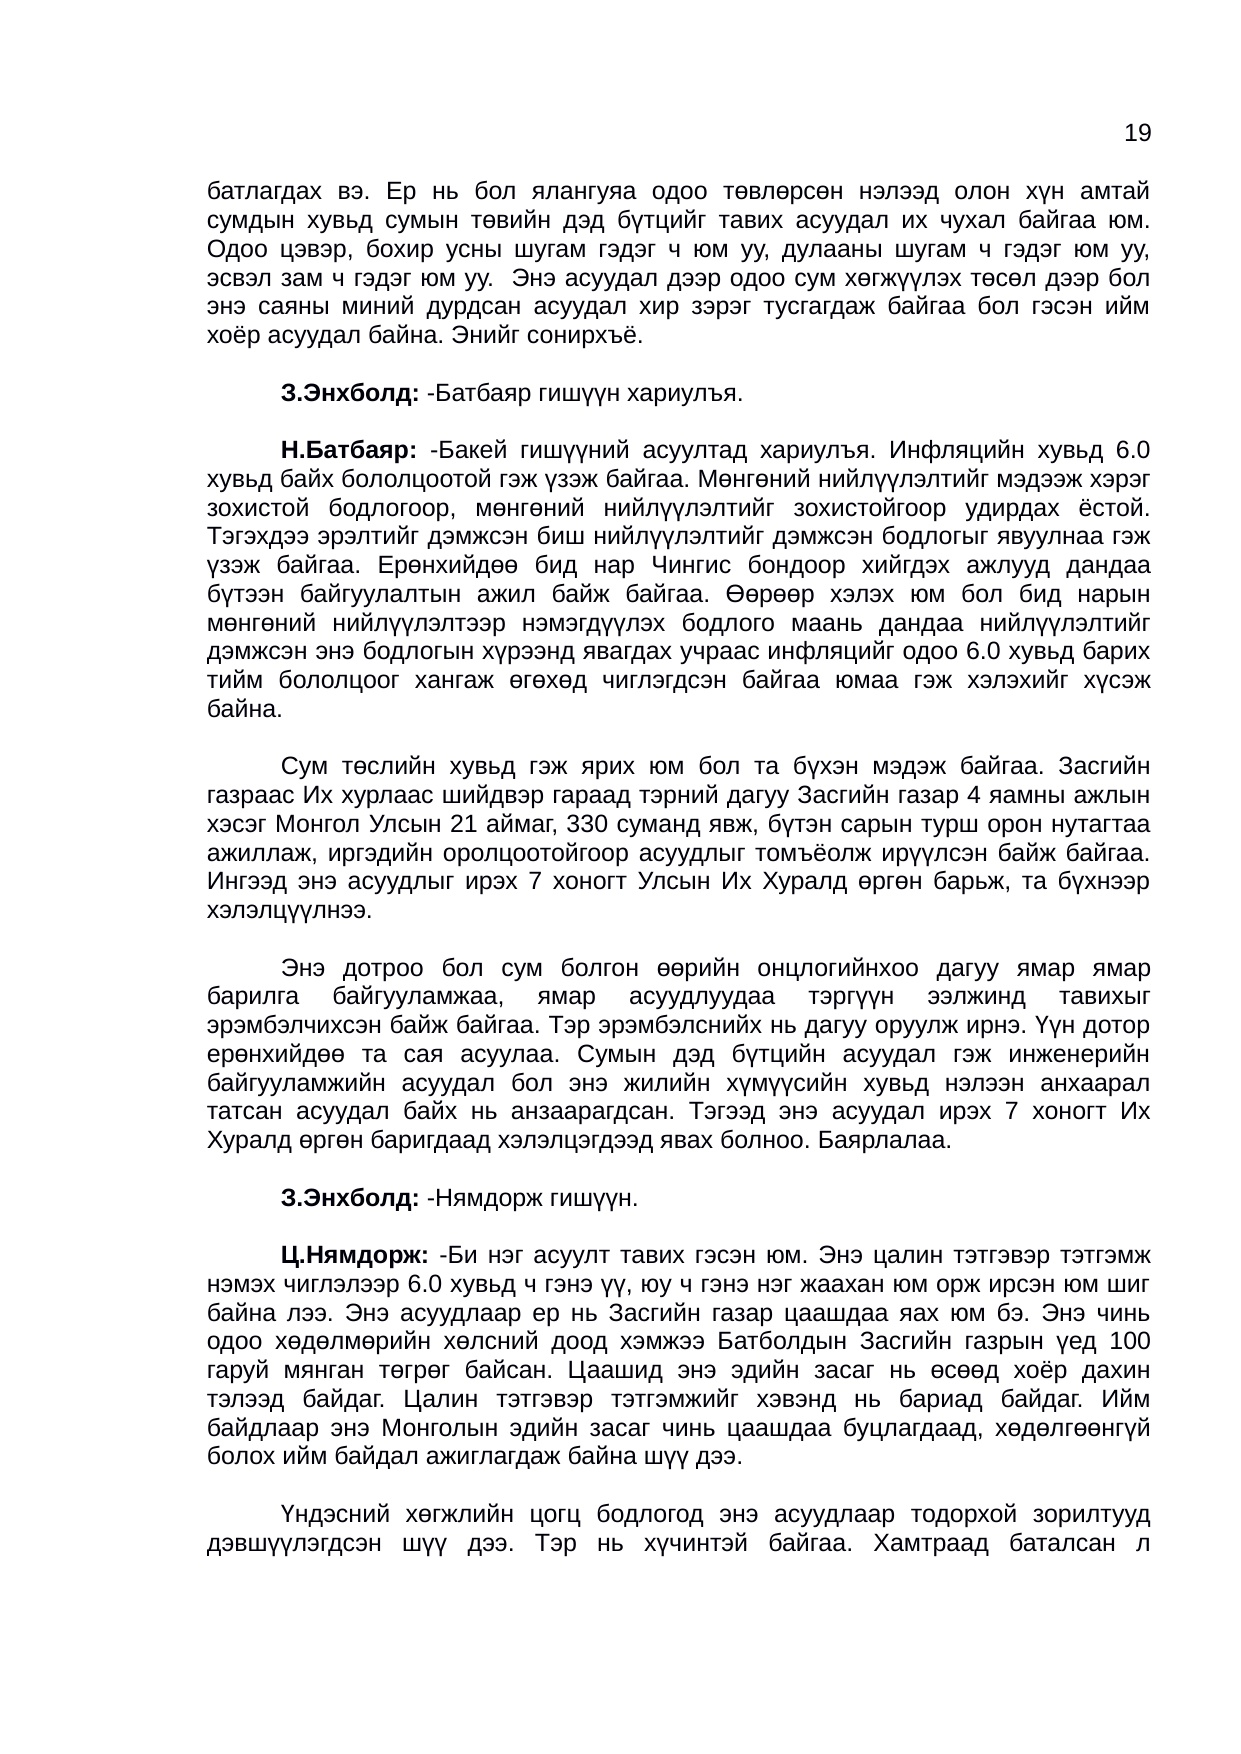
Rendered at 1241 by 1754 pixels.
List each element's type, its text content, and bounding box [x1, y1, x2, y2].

text Сум төслийн хувьд гэж ярих юм бол та бүхэн мэдэж байгаа. Засгийн газраас Их хурлаас шийдвэр гараад тэрний дагуу Засгийн газар 4 яамны ажлын хэсэг Монгол Улсын 21 аймаг, 330 суманд явж, бүтэн сарын турш орон нутагтаа ажиллаж, иргэдийн оролцоотойгоор асуудлыг томъёолж ирүүлсэн байж байгаа. Ингээд энэ асуудлыг ирэх 7 хоногт Улсын Их Хуралд өргөн барьж, та бүхнээр хэлэлцүүлнээ. [207, 751, 1152, 924]
text Ц.Нямдорж: -Би нэг асуулт тавих гэсэн юм. Энэ цалин тэтгэвэр тэтгэмж нэмэх чиглэлээр 6.0 хувьд ч гэнэ үү, юу ч гэнэ нэг жаахан юм орж ирсэн юм шиг байна лээ. Энэ асуудлаар ер нь Засгийн газар цаашдаа яах юм бэ. Энэ чинь одоо хөдөлмөрийн хөлсний доод хэмжээ Батболдын Засгийн газрын үед 100 гаруй мянган төгрөг байсан. Цаашид энэ эдийн засаг нь өсөөд хоёр дахин тэлээд байдаг. Цалин тэтгэвэр тэтгэмжийг хэвэнд нь бариад байдаг. Ийм байдлаар энэ Монголын эдийн засаг чинь цаашдаа буцлагдаад, хөдөлгөөнгүй болох ийм байдал ажиглагдаж байна шүү дээ. [207, 1240, 1152, 1470]
text З.Энхболд: -Нямдорж гишүүн. [207, 1183, 1152, 1211]
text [207, 176, 1152, 349]
text Н.Батбаяр: -Бакей гишүүний асуултад хариулъя. Инфляцийн хувьд 6.0 хувьд байх бололцоотой гэж үзэж байгаа. Мөнгөний нийлүүлэлтийг мэдээж хэрэг зохистой бодлогоор, мөнгөний нийлүүлэлтийг зохистойгоор удирдах ёстой. Тэгэхдээ эрэлтийг дэмжсэн биш нийлүүлэлтийг дэмжсэн бодлогыг явуулнаа гэж үзэж байгаа. Ерөнхийдөө бид нар Чингис бондоор хийгдэх ажлууд дандаа бүтээн байгуулалтын ажил байж байгаа. Өөрөөр хэлэх юм бол бид нарын мөнгөний нийлүүлэлтээр нэмэгдүүлэх бодлого маань дандаа нийлүүлэлтийг дэмжсэн энэ бодлогын хүрээнд явагдах учраас инфляцийг одоо 6.0 хувьд барих тийм бололцоог хангаж өгөхөд чиглэгдсэн байгаа юмаа гэж хэлэхийг хүсэж байна. [207, 435, 1152, 723]
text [207, 1499, 1152, 1556]
text Энэ дотроо бол сум болгон өөрийн онцлогийнхоо дагуу ямар ямар барилга байгууламжаа, ямар асуудлуудаа тэргүүн ээлжинд тавихыг эрэмбэлчихсэн байж байгаа. Тэр эрэмбэлснийх нь дагуу оруулж ирнэ. Үүн дотор ерөнхийдөө та сая асуулаа. Сумын дэд бүтцийн асуудал гэж инженерийн байгууламжийн асуудал бол энэ жилийн хүмүүсийн хувьд нэлээн анхаарал татсан асуудал байх нь анзаарагдсан. Тэгээд энэ асуудал ирэх 7 хоногт Их Хуралд өргөн баригдаад хэлэлцэгдээд явах болноо. Баярлалаа. [207, 953, 1152, 1154]
text З.Энхболд: -Батбаяр гишүүн хариулъя. [207, 378, 1152, 406]
